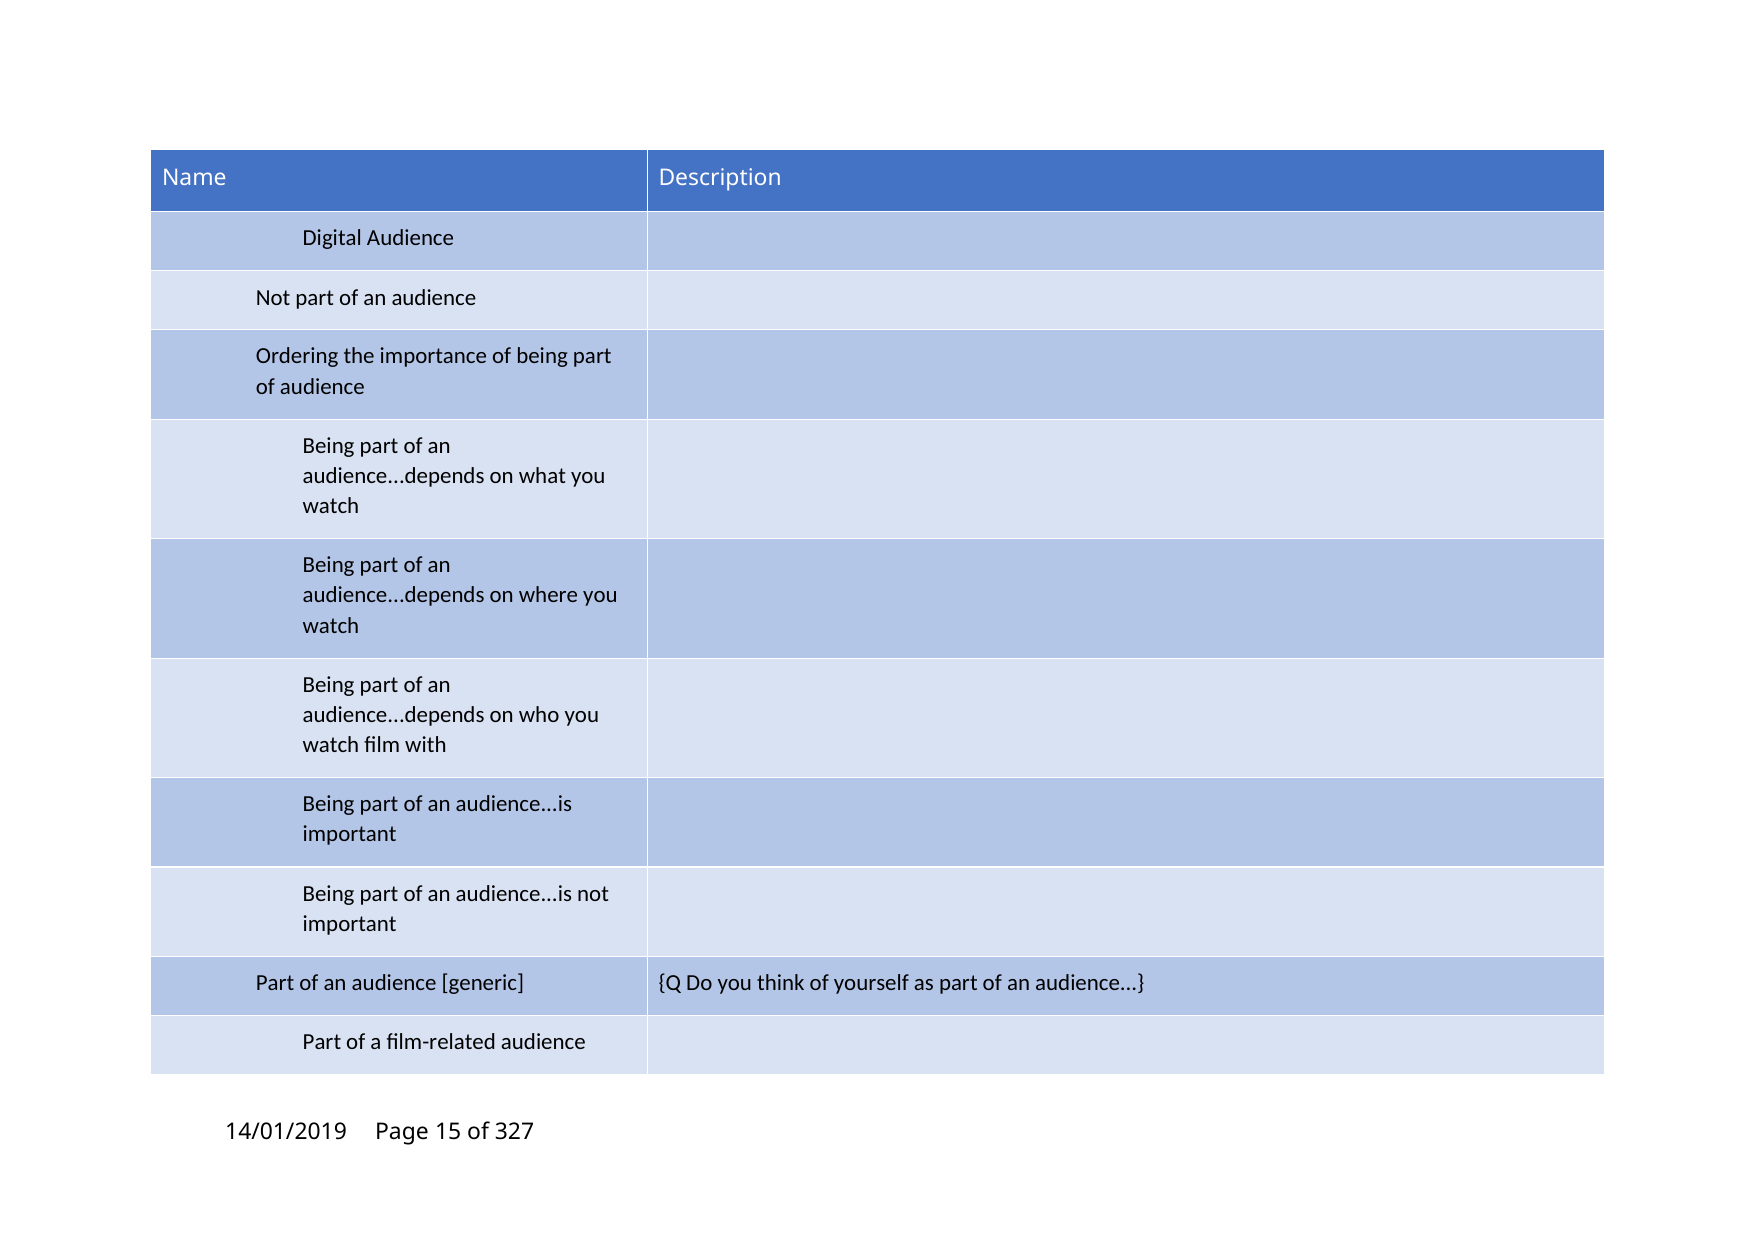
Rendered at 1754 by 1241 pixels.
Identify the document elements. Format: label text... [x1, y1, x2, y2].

table_cell [648, 868, 1604, 956]
table_cell Being part of an audience...depends on where you watch [151, 539, 647, 658]
table_cell Being part of an audience...is not important [151, 868, 647, 956]
table_cell Not part of an audience [151, 271, 647, 329]
table_cell Being part of an audience...depends on who you watch film with [151, 659, 647, 777]
table_cell [648, 212, 1604, 270]
table_cell Part of a film-related audience [151, 1016, 647, 1074]
table_cell [648, 778, 1604, 866]
table_header Name [151, 150, 647, 211]
table_cell Being part of an audience...is important [151, 778, 647, 866]
table_cell Being part of an audience...depends on what you watch [151, 420, 647, 538]
table_cell [648, 659, 1604, 777]
table_cell Ordering the importance of being part of audience [151, 330, 647, 419]
table_cell Part of an audience [generic] [151, 957, 647, 1015]
table_cell [648, 420, 1604, 538]
table_cell Digital Audience [151, 212, 647, 270]
table_cell {Q Do you think of yourself as part of an audience...} [648, 957, 1604, 1015]
table_cell [648, 271, 1604, 329]
table_cell [648, 1016, 1604, 1074]
table_header Description [648, 150, 1604, 211]
table_cell [648, 539, 1604, 658]
table_cell [648, 330, 1604, 419]
